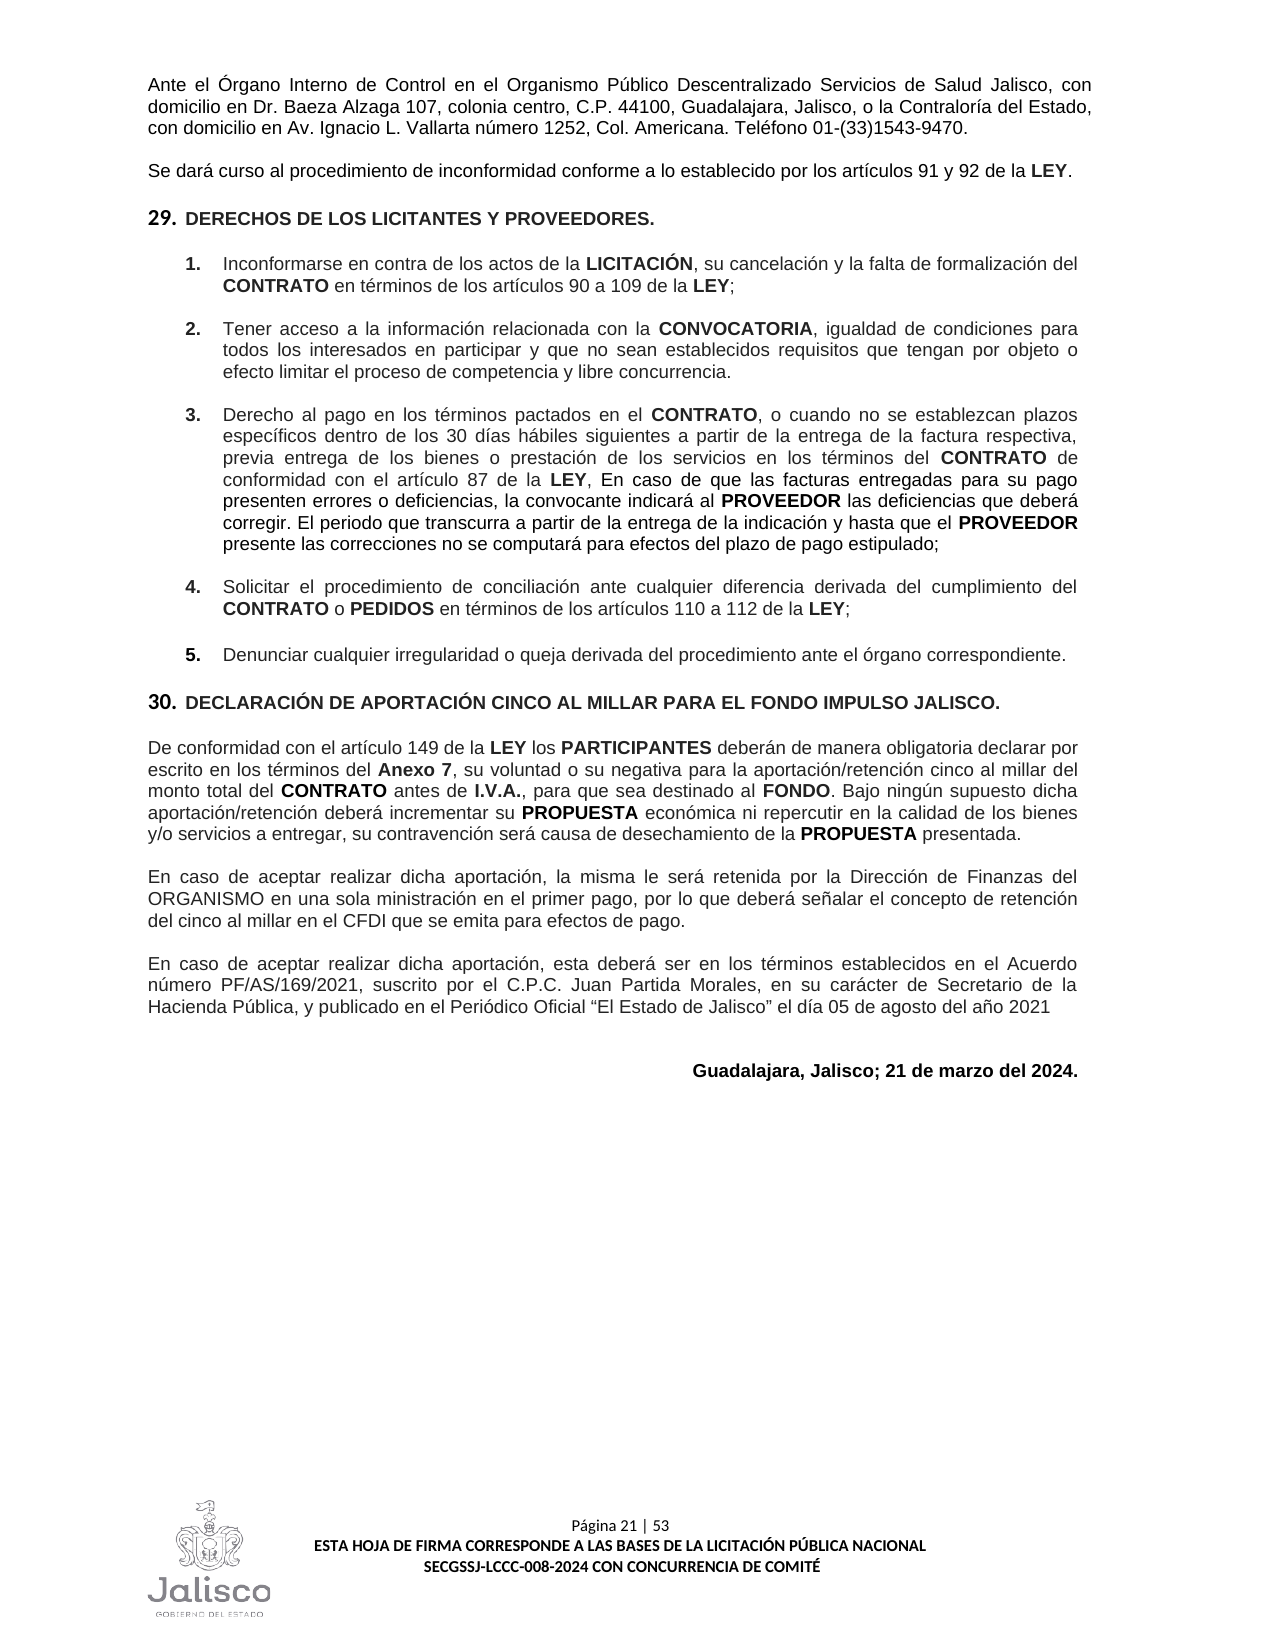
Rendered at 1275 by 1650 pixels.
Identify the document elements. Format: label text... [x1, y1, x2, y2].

list Derecho al pago en los términos pactados en el CONTRATO, o cuando no se establezcan plazos específicos dentro de los 30 días hábiles siguientes a partir de la entrega de la factura respectiva, previa entrega de los bienes o prestación de los servicios en los términos del CONTRATO de conformidad con el artículo 87 de la LEY, En caso de que las facturas entregadas para su pago presenten errores o deficiencias, la convocante indicará al PROVEEDOR las deficiencias que deberá corregir. El periodo que transcurra a partir de la entrega de la indicación y hasta que el PROVEEDOR presente las correcciones no se computará para efectos del plazo de pago estipulado; [185, 404, 1078, 555]
text Se dará curso al procedimiento de inconformidad conforme a lo establecido por los artículos 91 y 92 de la LEY. [148, 160, 1093, 182]
text En caso de aceptar realizar dicha aportación, la misma le será retenida por la Dirección de Finanzas del ORGANISMO en una sola ministración en el primer pago, por lo que deberá señalar el concepto de retención del cinco al millar en el CFDI que se emita para efectos de pago. [148, 866, 1078, 931]
list Tener acceso a la información relacionada con la CONVOCATORIA, igualdad de condiciones para todos los interesados en participar y que no sean establecidos requisitos que tengan por objeto o efecto limitar el proceso de competencia y libre concurrencia. [185, 317, 1078, 382]
list Solicitar el procedimiento de conciliación ante cualquier diferencia derivada del cumplimiento del CONTRATO o PEDIDOS en términos de los artículos 110 a 112 de la LEY; [185, 576, 1078, 619]
list DERECHOS DE LOS LICITANTES Y PROVEEDORES. [148, 203, 1078, 231]
text Guadalajara, Jalisco; 21 de marzo del 2024. [148, 1060, 1078, 1082]
text De conformidad con el artículo 149 de la LEY los PARTICIPANTES deberán de manera obligatoria declarar por escrito en los términos del Anexo 7, su voluntad o su negativa para la aportación/retención cinco al millar del monto total del CONTRATO antes de I.V.A., para que sea destinado al FONDO. Bajo ningún supuesto dicha aportación/retención deberá incrementar su PROPUESTA económica ni repercutir en la calidad de los bienes y/o servicios a entregar, su contravención será causa de desechamiento de la PROPUESTA presentada. [148, 737, 1078, 845]
picture [147, 1500, 271, 1617]
list DECLARACIÓN DE APORTACIÓN CINCO AL MILLAR PARA EL FONDO IMPULSO JALISCO. [148, 687, 1078, 715]
text Ante el Órgano Interno de Control en el Organismo Público Descentralizado Servicios de Salud Jalisco, con domicilio en Dr. Baeza Alzaga 107, colonia centro, C.P. 44100, Guadalajara, Jalisco, o la Contraloría del Estado, con domicilio en Av. Ignacio L. Vallarta número 1252, Col. Americana. Teléfono 01-(33)1543-9470. [148, 74, 1093, 138]
list Inconformarse en contra de los actos de la LICITACIÓN, su cancelación y la falta de formalización del CONTRATO en términos de los artículos 90 a 109 de la LEY; [185, 253, 1078, 296]
list Denunciar cualquier irregularidad o queja derivada del procedimiento ante el órgano correspondiente. [185, 644, 1078, 666]
text En caso de aceptar realizar dicha aportación, esta deberá ser en los términos establecidos en el Acuerdo número PF/AS/169/2021, suscrito por el C.P.C. Juan Partida Morales, en su carácter de Secretario de la Hacienda Pública, y publicado en el Periódico Oficial “El Estado de Jalisco” el día 05 de agosto del año 2021 [148, 952, 1078, 1017]
